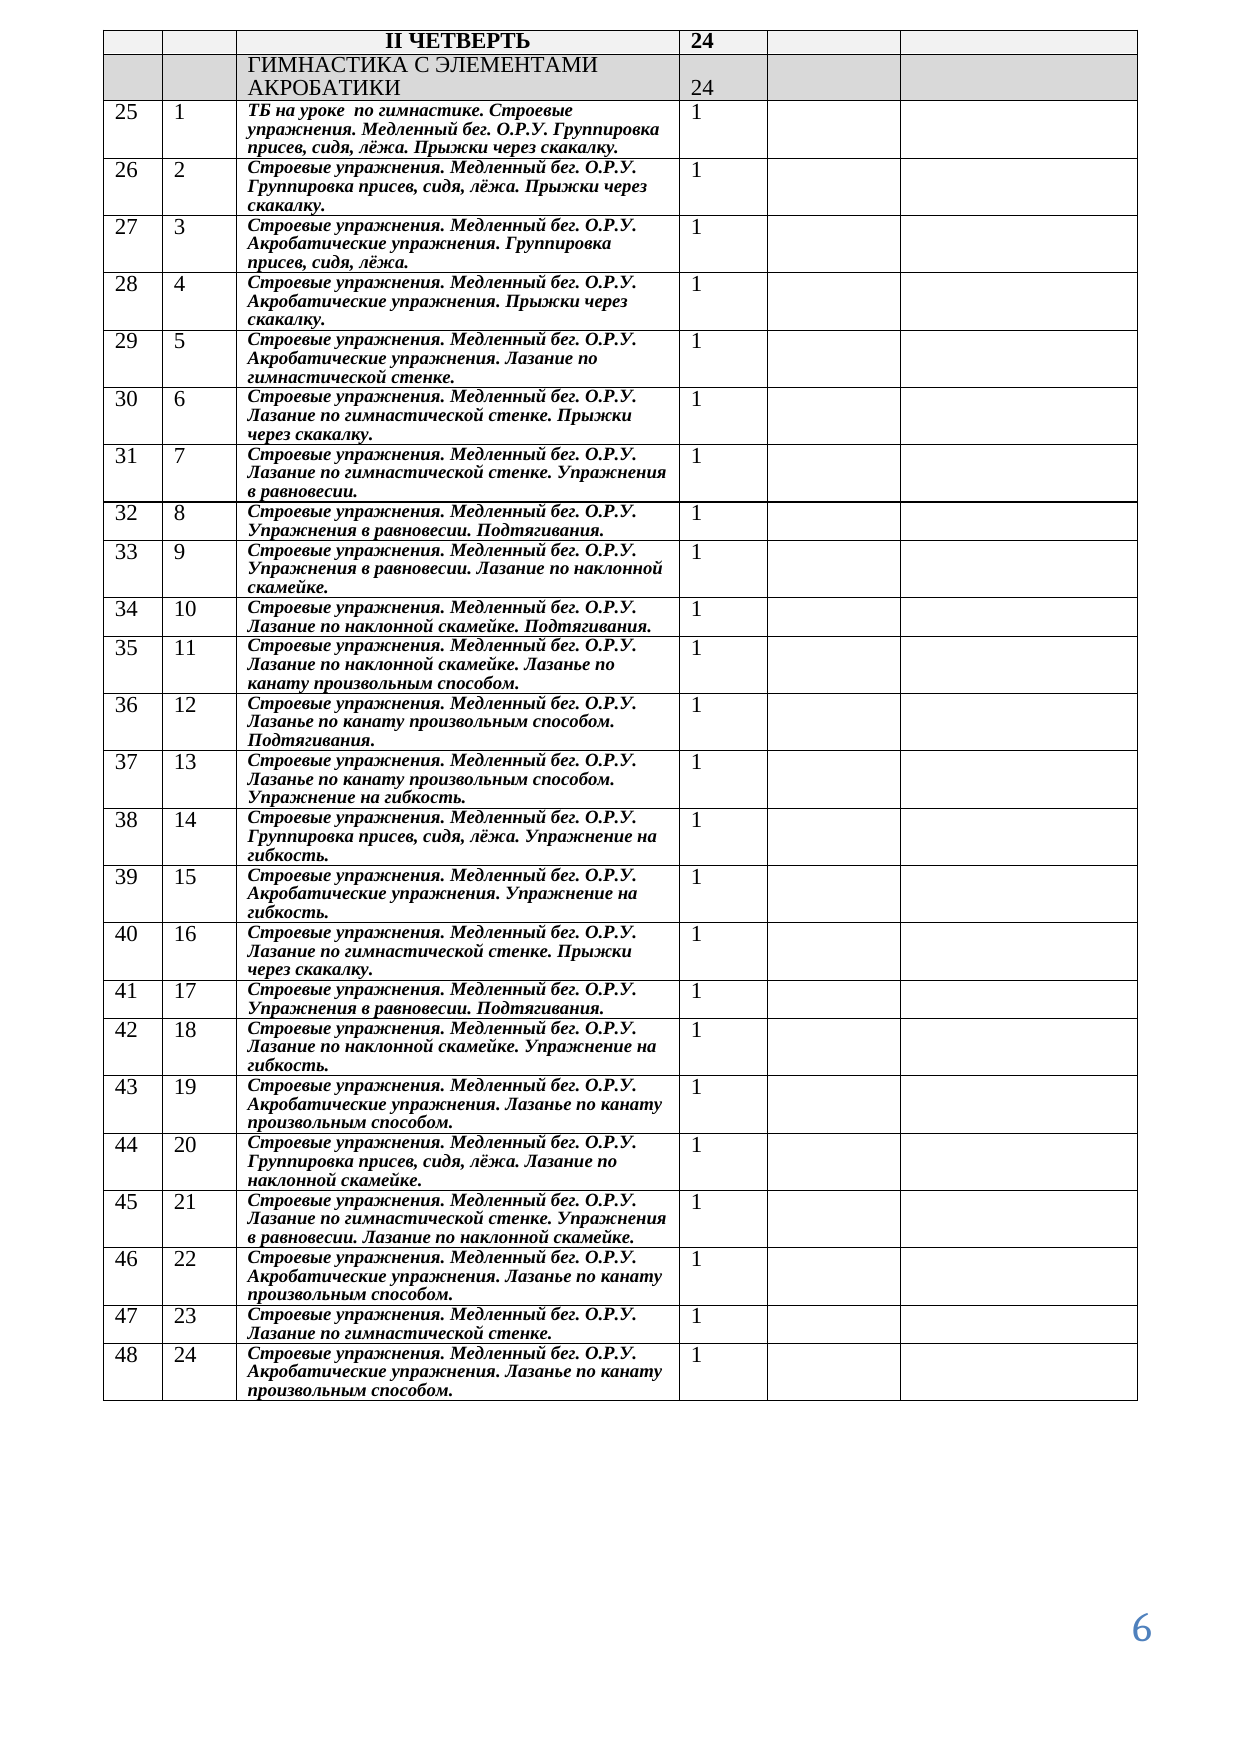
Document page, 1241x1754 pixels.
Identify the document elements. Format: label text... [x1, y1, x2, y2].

table_cell 24 [163, 1344, 236, 1400]
table_cell 28 [104, 273, 162, 329]
table_cell Строевые упражнения. Медленный бег. О.Р.У. Лазание по гимнастической стенке. Прыжки через скакалку. [237, 923, 679, 979]
table_cell 25 [104, 101, 162, 158]
table_cell 45 [104, 1191, 162, 1247]
table_cell [901, 598, 1137, 636]
table_cell 1 [680, 598, 767, 636]
table_cell [768, 1191, 900, 1247]
table_cell Строевые упражнения. Медленный бег. О.Р.У. Лазание по гимнастической стенке. Упражнения в равновесии. Лазание по наклонной скамейке. [237, 1191, 679, 1247]
table_cell 2 [163, 159, 236, 215]
table_cell Строевые упражнения. Медленный бег. О.Р.У. Акробатические упражнения. Лазанье по канату произвольным способом. [237, 1344, 679, 1400]
table_cell 31 [104, 445, 162, 501]
table_cell 12 [163, 694, 236, 750]
table_cell 13 [163, 751, 236, 808]
table_cell Строевые упражнения. Медленный бег. О.Р.У. Упражнения в равновесии. Лазание по наклонной скамейке. [237, 541, 679, 597]
table_cell Строевые упражнения. Медленный бег. О.Р.У. Акробатические упражнения. Лазанье по канату произвольным способом. [237, 1248, 679, 1304]
table_cell Строевые упражнения. Медленный бег. О.Р.У. Группировка присев, сидя, лёжа. Прыжки через скакалку. [237, 159, 679, 215]
table_cell [901, 388, 1137, 444]
table_cell [768, 101, 900, 158]
table_cell 6 [163, 388, 236, 444]
table_cell [901, 1248, 1137, 1304]
table_cell 32 [104, 503, 162, 540]
table_cell [901, 273, 1137, 329]
table_cell 38 [104, 809, 162, 865]
table_cell 40 [104, 923, 162, 979]
table_cell [768, 1344, 900, 1400]
table_cell 26 [104, 159, 162, 215]
table_cell [901, 1344, 1137, 1400]
table_cell 39 [104, 866, 162, 922]
table_cell 1 [680, 216, 767, 272]
table_cell 37 [104, 751, 162, 808]
table_cell [901, 503, 1137, 540]
table_cell Строевые упражнения. Медленный бег. О.Р.У. Лазание по гимнастической стенке. Упражнения в равновесии. [237, 445, 679, 501]
table_cell 18 [163, 1019, 236, 1075]
table_cell Строевые упражнения. Медленный бег. О.Р.У. Лазание по наклонной скамейке. Упражнение на гибкость. [237, 1019, 679, 1075]
table_cell Строевые упражнения. Медленный бег. О.Р.У. Группировка присев, сидя, лёжа. Упражнение на гибкость. [237, 809, 679, 865]
table_cell [768, 866, 900, 922]
table_cell [768, 923, 900, 979]
table_cell 41 [104, 981, 162, 1018]
table_cell Строевые упражнения. Медленный бег. О.Р.У. Акробатические упражнения. Группировка присев, сидя, лёжа. [237, 216, 679, 272]
table_cell 1 [680, 541, 767, 597]
table_cell [901, 1306, 1137, 1343]
table_cell 10 [163, 598, 236, 636]
table_cell 1 [680, 503, 767, 540]
table_cell [901, 1019, 1137, 1075]
table_cell 1 [680, 1344, 767, 1400]
table_cell Строевые упражнения. Медленный бег. О.Р.У. Лазание по наклонной скамейке. Подтягивания. [237, 598, 679, 636]
table_cell [901, 1191, 1137, 1247]
table_cell [768, 1248, 900, 1304]
table_cell Строевые упражнения. Медленный бег. О.Р.У. Акробатические упражнения. Упражнение на гибкость. [237, 866, 679, 922]
table_cell [768, 1306, 900, 1343]
table_cell 27 [104, 216, 162, 272]
table_cell [901, 541, 1137, 597]
table_cell Строевые упражнения. Медленный бег. О.Р.У. Лазание по наклонной скамейке. Лазанье по канату произвольным способом. [237, 637, 679, 693]
table_cell [768, 273, 900, 329]
table_cell 22 [163, 1248, 236, 1304]
table_cell [901, 331, 1137, 387]
table_cell [901, 694, 1137, 750]
table_cell Строевые упражнения. Медленный бег. О.Р.У. Акробатические упражнения. Прыжки через скакалку. [237, 273, 679, 329]
table_cell [768, 445, 900, 501]
table_cell Строевые упражнения. Медленный бег. О.Р.У. Лазанье по канату произвольным способом. Подтягивания. [237, 694, 679, 750]
table_cell 34 [104, 598, 162, 636]
table_cell 30 [104, 388, 162, 444]
table_cell 1 [680, 445, 767, 501]
table_cell 1 [680, 159, 767, 215]
table_cell 43 [104, 1076, 162, 1133]
table_cell [768, 809, 900, 865]
table_cell [901, 809, 1137, 865]
table_cell 1 [680, 637, 767, 693]
table_cell 1 [680, 273, 767, 329]
table_cell [768, 541, 900, 597]
table_cell 1 [680, 923, 767, 979]
table_cell 24 [680, 55, 767, 100]
table_cell 35 [104, 637, 162, 693]
table_cell [768, 694, 900, 750]
table_cell 4 [163, 273, 236, 329]
table_cell 9 [163, 541, 236, 597]
table_cell [901, 159, 1137, 215]
table_cell [901, 55, 1137, 100]
table_cell 23 [163, 1306, 236, 1343]
table_cell 21 [163, 1191, 236, 1247]
table_cell 48 [104, 1344, 162, 1400]
table_cell 20 [163, 1134, 236, 1190]
table_cell 19 [163, 1076, 236, 1133]
table_header II ЧЕТВЕРТЬ [237, 31, 679, 53]
table_cell [768, 981, 900, 1018]
table_cell 1 [680, 751, 767, 808]
table_cell 1 [680, 1248, 767, 1304]
table_cell [768, 55, 900, 100]
table_cell [901, 101, 1137, 158]
table_cell 1 [680, 1134, 767, 1190]
table_header [163, 31, 236, 53]
table_cell 1 [680, 331, 767, 387]
table_cell Строевые упражнения. Медленный бег. О.Р.У. Лазанье по канату произвольным способом. Упражнение на гибкость. [237, 751, 679, 808]
table_cell Строевые упражнения. Медленный бег. О.Р.У. Акробатические упражнения. Лазанье по канату произвольным способом. [237, 1076, 679, 1133]
table_cell [768, 598, 900, 636]
table_cell Строевые упражнения. Медленный бег. О.Р.У. Упражнения в равновесии. Подтягивания. [237, 503, 679, 540]
table_cell 46 [104, 1248, 162, 1304]
table_cell [768, 1076, 900, 1133]
table_cell [901, 923, 1137, 979]
table_cell 1 [163, 101, 236, 158]
table_cell [768, 637, 900, 693]
table_cell [768, 751, 900, 808]
table_cell 8 [163, 503, 236, 540]
table_header [901, 31, 1137, 53]
table_cell 36 [104, 694, 162, 750]
table_cell [768, 503, 900, 540]
table_cell [901, 1134, 1137, 1190]
table_cell 15 [163, 866, 236, 922]
table_cell [768, 159, 900, 215]
table_cell 47 [104, 1306, 162, 1343]
table_cell [901, 866, 1137, 922]
table_cell Строевые упражнения. Медленный бег. О.Р.У. Лазание по гимнастической стенке. Прыжки через скакалку. [237, 388, 679, 444]
table_cell [163, 55, 236, 100]
table_cell 1 [680, 866, 767, 922]
table_cell 11 [163, 637, 236, 693]
table_cell [901, 637, 1137, 693]
table_cell 1 [680, 809, 767, 865]
table_cell [901, 1076, 1137, 1133]
table_cell [901, 751, 1137, 808]
table_header [768, 31, 900, 53]
table_cell 42 [104, 1019, 162, 1075]
table_cell [901, 445, 1137, 501]
table_cell Строевые упражнения. Медленный бег. О.Р.У. Упражнения в равновесии. Подтягивания. [237, 981, 679, 1018]
table_cell 16 [163, 923, 236, 979]
table_cell 3 [163, 216, 236, 272]
table_cell 1 [680, 981, 767, 1018]
table_header 24 [680, 31, 767, 53]
table_cell Строевые упражнения. Медленный бег. О.Р.У. Акробатические упражнения. Лазание по гимнастической стенке. [237, 331, 679, 387]
table_cell [104, 55, 162, 100]
table_cell [901, 216, 1137, 272]
table_cell 1 [680, 1306, 767, 1343]
table_cell 44 [104, 1134, 162, 1190]
table_header [104, 31, 162, 53]
table_cell 14 [163, 809, 236, 865]
table_cell 1 [680, 694, 767, 750]
table_cell Строевые упражнения. Медленный бег. О.Р.У. Группировка присев, сидя, лёжа. Лазание по наклонной скамейке. [237, 1134, 679, 1190]
table_cell 33 [104, 541, 162, 597]
table_cell 1 [680, 101, 767, 158]
table_cell [768, 388, 900, 444]
table_cell 1 [680, 388, 767, 444]
table_cell 1 [680, 1191, 767, 1247]
table_cell [768, 216, 900, 272]
table_cell ГИМНАСТИКА С ЭЛЕМЕНТАМИ АКРОБАТИКИ [237, 55, 679, 100]
table_cell 1 [680, 1019, 767, 1075]
table_cell 29 [104, 331, 162, 387]
table_cell [901, 981, 1137, 1018]
table_cell Строевые упражнения. Медленный бег. О.Р.У. Лазание по гимнастической стенке. [237, 1306, 679, 1343]
table_cell [768, 1134, 900, 1190]
table_cell 17 [163, 981, 236, 1018]
table_cell 1 [680, 1076, 767, 1133]
table_cell 7 [163, 445, 236, 501]
table_cell 5 [163, 331, 236, 387]
table_cell ТБ на уроке по гимнастике. Строевые упражнения. Медленный бег. О.Р.У. Группировка присев, сидя, лёжа. Прыжки через скакалку. [237, 101, 679, 158]
table_cell [768, 1019, 900, 1075]
table_cell [768, 331, 900, 387]
